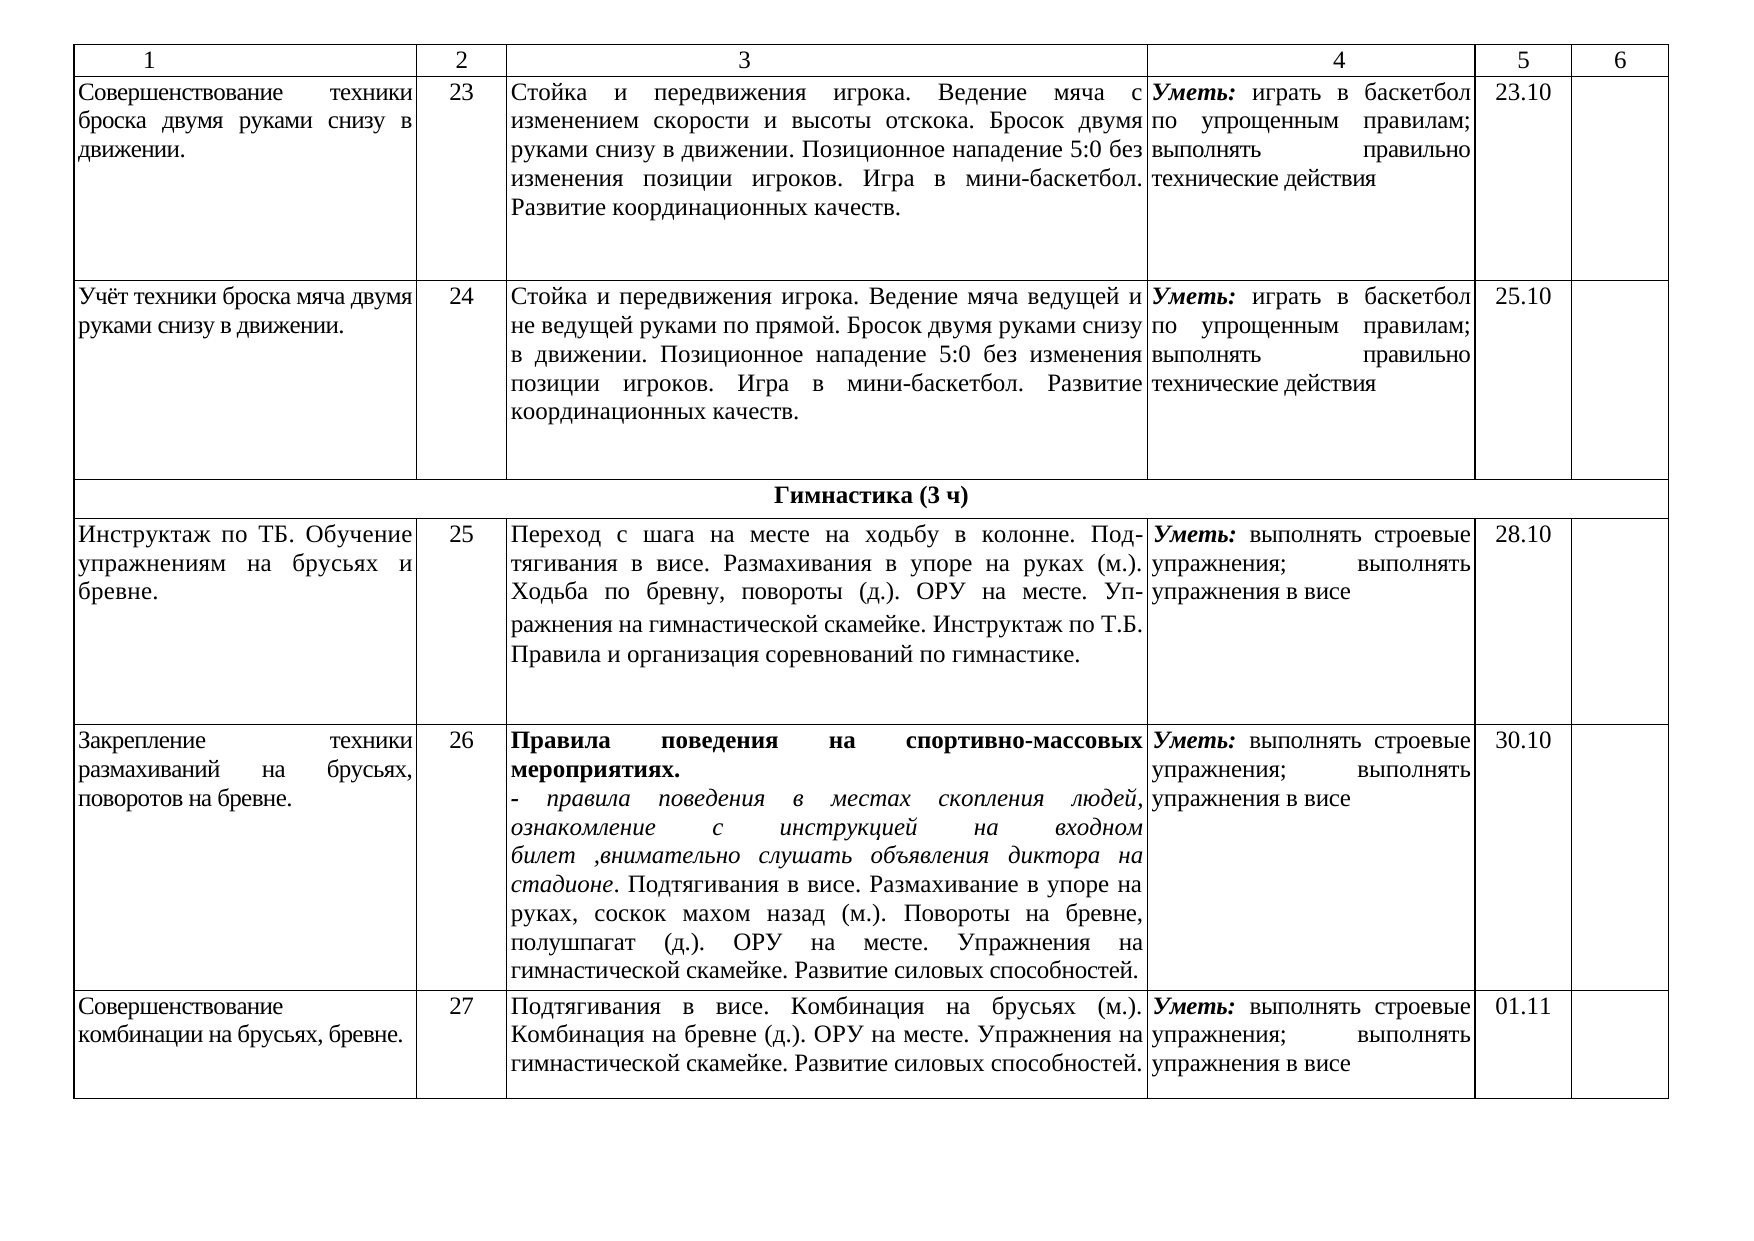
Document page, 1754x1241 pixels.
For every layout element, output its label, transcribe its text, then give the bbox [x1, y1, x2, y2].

table_cell 3 [507, 45, 1147, 76]
table_cell 24 [417, 281, 506, 479]
table_cell Стойка и передвижения игрока. Ведение мяча ведущей и не ведущей руками по прямой. Бросок двумя руками снизу в движении. Позиционное нападение 5:0 без изменения позиции игроков. Игра в мини-баскетбол. Развитие координационных качеств. [507, 281, 1147, 479]
table_cell 26 [417, 725, 506, 990]
table_cell 23 [417, 77, 506, 280]
table_cell Уметь: играть в баскетбол по упрощенным правилам; выполнять правильно технические действия [1148, 281, 1474, 479]
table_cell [507, 77, 1147, 280]
table_cell 25 [417, 519, 506, 724]
table_cell 30.10 [1476, 725, 1571, 990]
table_cell Закрепление техники размахиваний на брусьях, поворотов на бревне. [75, 725, 416, 990]
table_cell 27 [417, 991, 506, 1098]
table_cell Подтягивания в висе. Комбинация на брусьях (м.). Комбинация на бревне (д.). ОРУ на месте. Упражнения на гимнастической скамейке. Развитие силовых способностей. [507, 991, 1147, 1098]
table_cell Переход с шага на месте на ходьбу в колонне. Подтягивания в висе. Размахивания в упоре на руках (м.). Ходьба по бревну, повороты (д.). ОРУ на месте. Упражнения на гимнастической скамейке. Инструктаж по Т.Б. Правила и организация соревнований по гимнастике. [507, 519, 1147, 724]
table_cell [1148, 77, 1474, 280]
table_cell Совершенствование комбинации на брусьях, бревне. [75, 991, 416, 1098]
table_cell Уметь: выполнять строевые упражнения; выполнять упражнения в висе [1148, 991, 1474, 1098]
table_cell [1572, 991, 1668, 1098]
table_cell Правила поведения на спортивно-массовых мероприятиях. - правила поведения в местах скопления людей, ознакомление с инструкцией на входном билет ,внимательно слушать объявления диктора на стадионе. Подтягивания в висе. Размахивание в упоре на руках, соскок махом назад (м.). Повороты на бревне, полушпагат (д.). ОРУ на месте. Упражнения на гимнастической скамейке. Развитие силовых способностей. [507, 725, 1147, 990]
table_cell 28.10 [1476, 519, 1571, 724]
table_cell Совершенствование техники броска двумя руками снизу в движении. [75, 77, 416, 280]
table_cell [1572, 519, 1668, 724]
table_cell 4 [1148, 45, 1474, 76]
table_cell Инструктаж по ТБ. Обучение упражнениям на брусьях и бревне. [75, 519, 416, 724]
table_cell Уметь: выполнять строевые упражнения; выполнять упражнения в висе [1148, 519, 1474, 724]
table_cell 6 [1572, 45, 1668, 76]
table_cell Гимнастика (3 ч) [75, 480, 1668, 518]
table_cell 2 [417, 45, 506, 76]
table_cell [1572, 725, 1668, 990]
table_cell 23.10 [1476, 77, 1571, 280]
table_cell 5 [1476, 45, 1571, 76]
table_cell Уметь: выполнять строевые упражнения; выполнять упражнения в висе [1148, 725, 1474, 990]
table_cell [1572, 281, 1668, 479]
table_cell [1572, 77, 1668, 280]
table_cell 01.11 [1476, 991, 1571, 1098]
table_cell Учёт техники броска мяча двумя руками снизу в движении. [75, 281, 416, 479]
table_cell 1 [75, 45, 416, 76]
table_cell 25.10 [1476, 281, 1571, 479]
